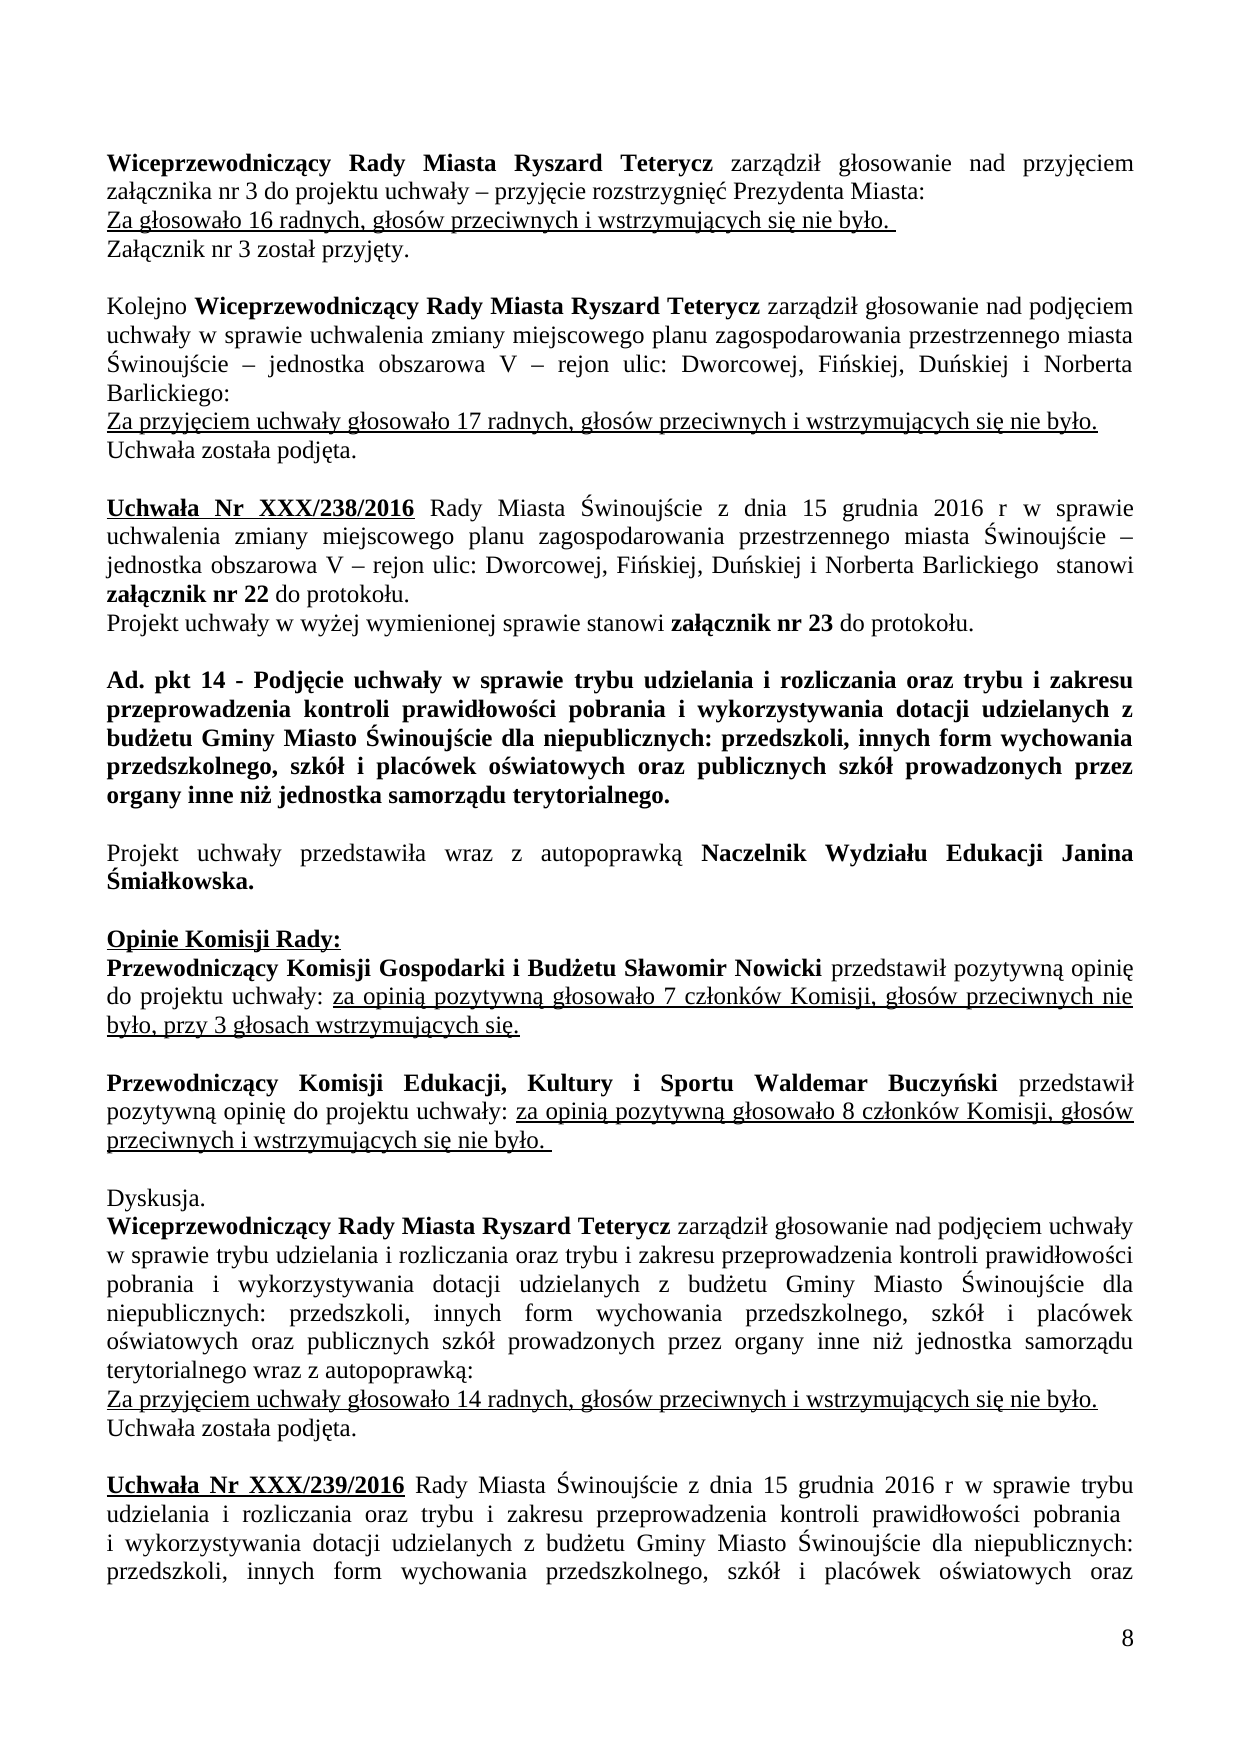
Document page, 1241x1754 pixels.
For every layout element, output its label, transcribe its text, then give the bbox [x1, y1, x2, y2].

text Uchwała Nr XXX/238/2016 Rady Miasta Świnoujście z dnia 15 grudnia 2016 r w sprawie uchwalenia zmiany miejscowego planu zagospodarowania przestrzennego miasta Świnoujście – jednostka obszarowa V – rejon ulic: Dworcowej, Fińskiej, Duńskiej i Norberta Barlickiego stanowi załącznik nr 22 do protokołu. [106, 493, 1134, 608]
text Uchwała została podjęta. [106, 1413, 1134, 1441]
text Wiceprzewodniczący Rady Miasta Ryszard Teterycz zarządził głosowanie nad przyjęciem załącznika nr 3 do projektu uchwały – przyjęcie rozstrzygnięć Prezydenta Miasta: [106, 148, 1134, 205]
text Ad. pkt 14 - Podjęcie uchwały w sprawie trybu udzielania i rozliczania oraz trybu i zakresu przeprowadzenia kontroli prawidłowości pobrania i wykorzystywania dotacji udzielanych z budżetu Gminy Miasto Świnoujście dla niepublicznych: przedszkoli, innych form wychowania przedszkolnego, szkół i placówek oświatowych oraz publicznych szkół prowadzonych przez organy inne niż jednostka samorządu terytorialnego. [106, 665, 1134, 809]
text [106, 1470, 1134, 1585]
text Opinie Komisji Rady: [106, 924, 1134, 953]
text Projekt uchwały przedstawiła wraz z autopoprawką Naczelnik Wydziału Edukacji Janina Śmiałkowska. [106, 838, 1134, 895]
text Przewodniczący Komisji Gospodarki i Budżetu Sławomir Nowicki przedstawił pozytywną opinię do projektu uchwały: za opinią pozytywną głosowało 7 członków Komisji, głosów przeciwnych nie było, przy 3 głosach wstrzymujących się. [106, 953, 1134, 1039]
text Za przyjęciem uchwały głosowało 17 radnych, głosów przeciwnych i wstrzymujących się nie było. [106, 406, 1134, 435]
text Uchwała została podjęta. [106, 435, 1134, 464]
text Wiceprzewodniczący Rady Miasta Ryszard Teterycz zarządził głosowanie nad podjęciem uchwały w sprawie trybu udzielania i rozliczania oraz trybu i zakresu przeprowadzenia kontroli prawidłowości pobrania i wykorzystywania dotacji udzielanych z budżetu Gminy Miasto Świnoujście dla niepublicznych: przedszkoli, innych form wychowania przedszkolnego, szkół i placówek oświatowych oraz publicznych szkół prowadzonych przez organy inne niż jednostka samorządu terytorialnego wraz z autopoprawką: [106, 1211, 1134, 1384]
text Projekt uchwały w wyżej wymienionej sprawie stanowi załącznik nr 23 do protokołu. [106, 608, 1134, 636]
text Załącznik nr 3 został przyjęty. [106, 234, 1134, 263]
text Za głosowało 16 radnych, głosów przeciwnych i wstrzymujących się nie było. [106, 205, 1134, 234]
text Przewodniczący Komisji Edukacji, Kultury i Sportu Waldemar Buczyński przedstawił pozytywną opinię do projektu uchwały: za opinią pozytywną głosowało 8 członków Komisji, głosów przeciwnych i wstrzymujących się nie było. [106, 1068, 1134, 1154]
text Za przyjęciem uchwały głosowało 14 radnych, głosów przeciwnych i wstrzymujących się nie było. [106, 1384, 1134, 1413]
text Kolejno Wiceprzewodniczący Rady Miasta Ryszard Teterycz zarządził głosowanie nad podjęciem uchwały w sprawie uchwalenia zmiany miejscowego planu zagospodarowania przestrzennego miasta Świnoujście – jednostka obszarowa V – rejon ulic: Dworcowej, Fińskiej, Duńskiej i Norberta Barlickiego: [106, 291, 1134, 406]
text Dyskusja. [106, 1183, 1134, 1211]
